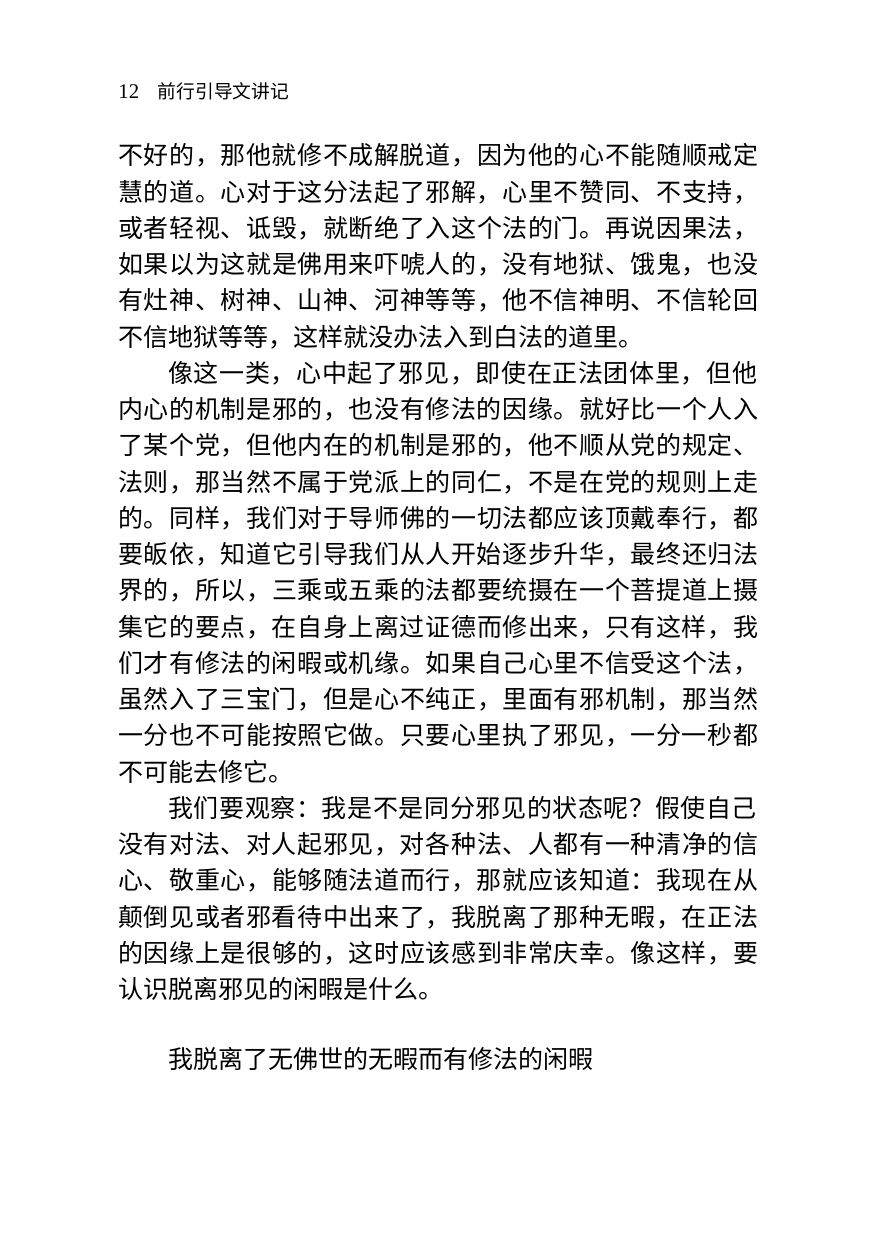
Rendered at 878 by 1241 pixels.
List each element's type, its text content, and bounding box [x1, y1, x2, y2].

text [118, 136, 759, 353]
text 我脱离了无佛世的无暇而有修法的闲暇 [118, 1040, 759, 1076]
text 像这一类，心中起了邪见，即使在正法团体里，但他内心的机制是邪的，也没有修法的因缘。就好比一个人入了某个党，但他内在的机制是邪的，他不顺从党的规定、法则，那当然不属于党派上的同仁，不是在党的规则上走的。同样，我们对于导师佛的一切法都应该顶戴奉行，都要皈依，知道它引导我们从人开始逐步升华，最终还归法界的，所以，三乘或五乘的法都要统摄在一个菩提道上摄集它的要点，在自身上离过证德而修出来，只有这样，我们才有修法的闲暇或机缘。如果自己心里不信受这个法，虽然入了三宝门，但是心不纯正，里面有邪机制，那当然一分也不可能按照它做。只要心里执了邪见，一分一秒都不可能去修它。 [118, 353, 759, 788]
text 我们要观察：我是不是同分邪见的状态呢？假使自己没有对法、对人起邪见，对各种法、人都有一种清净的信心、敬重心，能够随法道而行，那就应该知道：我现在从颠倒见或者邪看待中出来了，我脱离了那种无暇，在正法的因缘上是很够的，这时应该感到非常庆幸。像这样，要认识脱离邪见的闲暇是什么。 [118, 788, 759, 1006]
